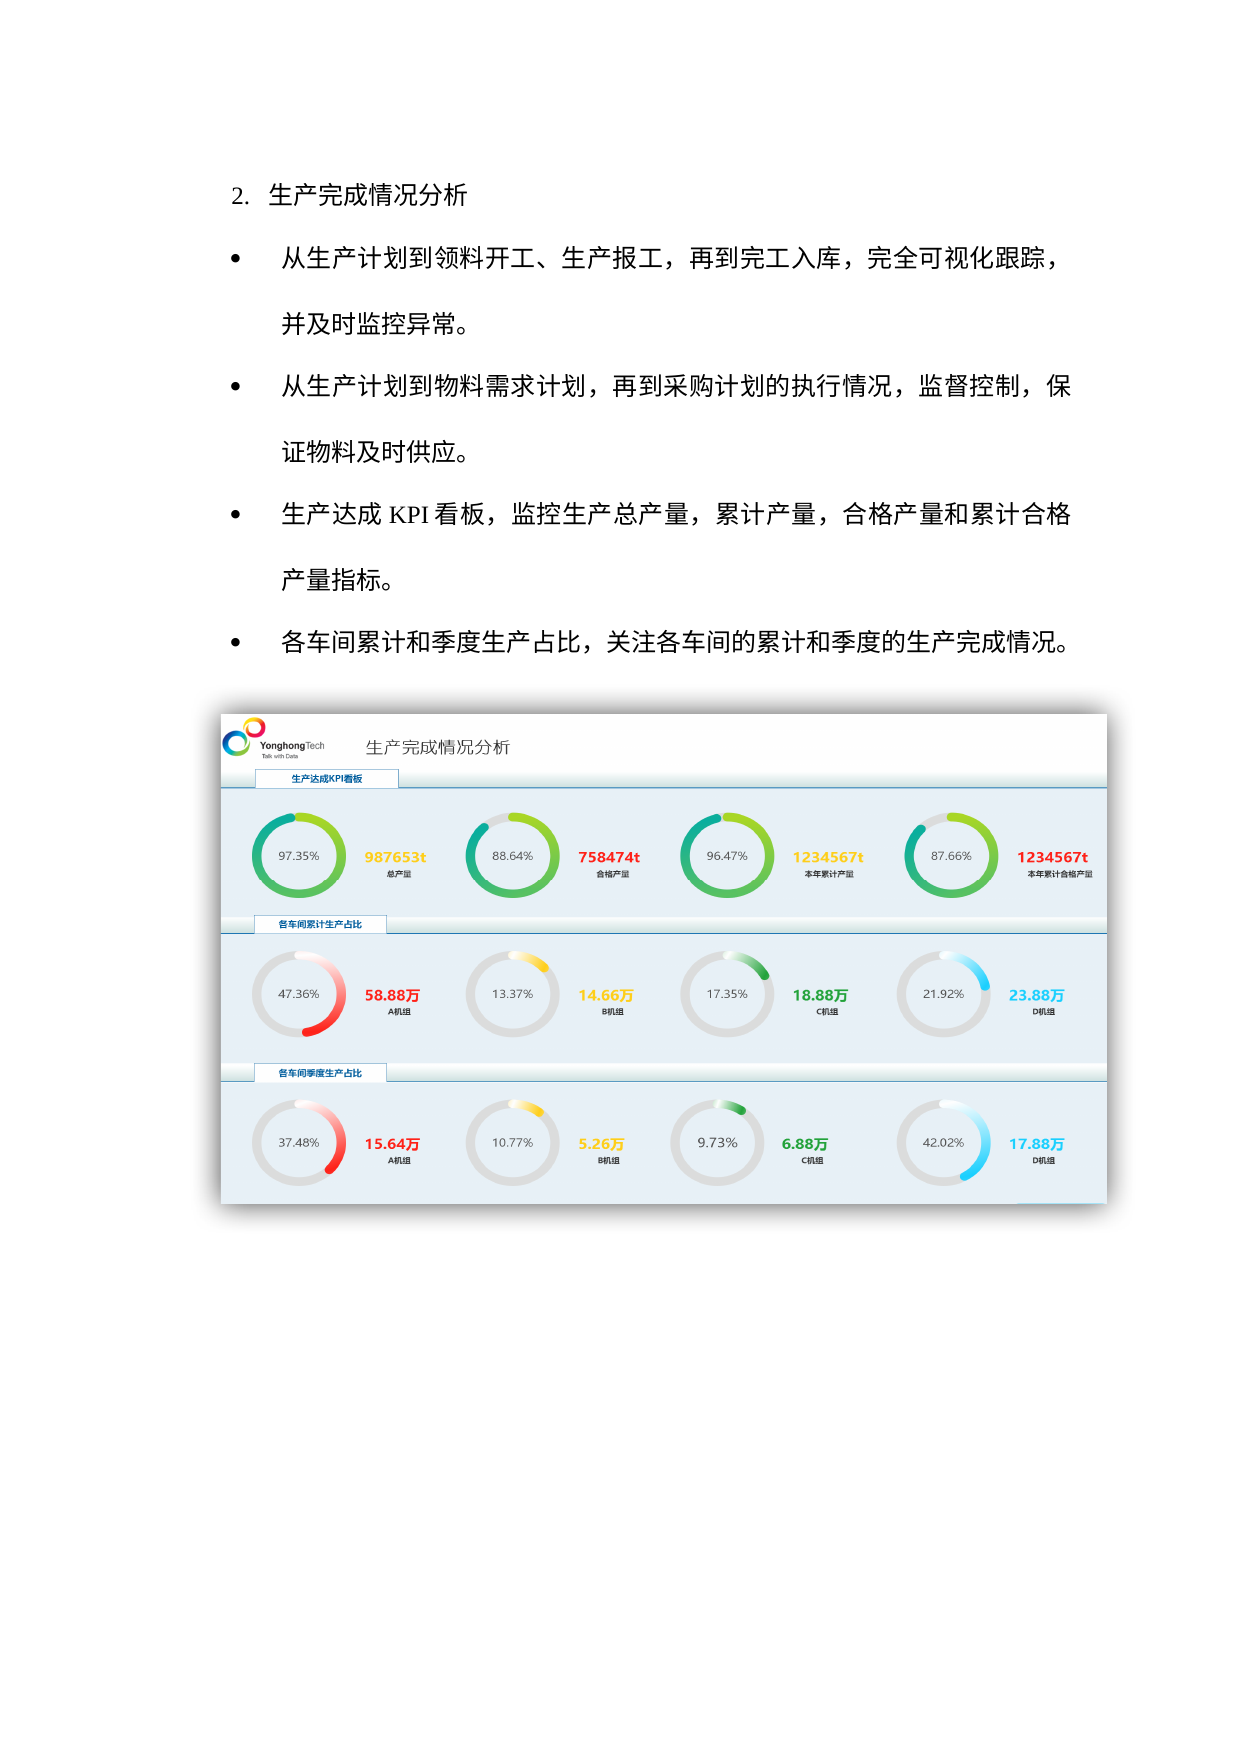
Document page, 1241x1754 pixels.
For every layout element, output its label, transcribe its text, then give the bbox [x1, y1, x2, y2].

list 从生产计划到物料需求计划，再到采购计划的执行情况，监督控制，保证物料及时供应。 [231, 362, 1074, 472]
list 生产达成KPI看板，监控生产总产量，累计产量，合格产量和累计合格产量指标。 [231, 491, 1074, 601]
list 生产完成情况分析 [231, 172, 1074, 216]
list 各车间累计和季度生产占比，关注各车间的累计和季度的生产完成情况。 [231, 619, 1074, 663]
picture [220, 714, 1107, 1204]
list 从生产计划到领料开工、生产报工，再到完工入库，完全可视化跟踪，并及时监控异常。 [231, 234, 1074, 344]
